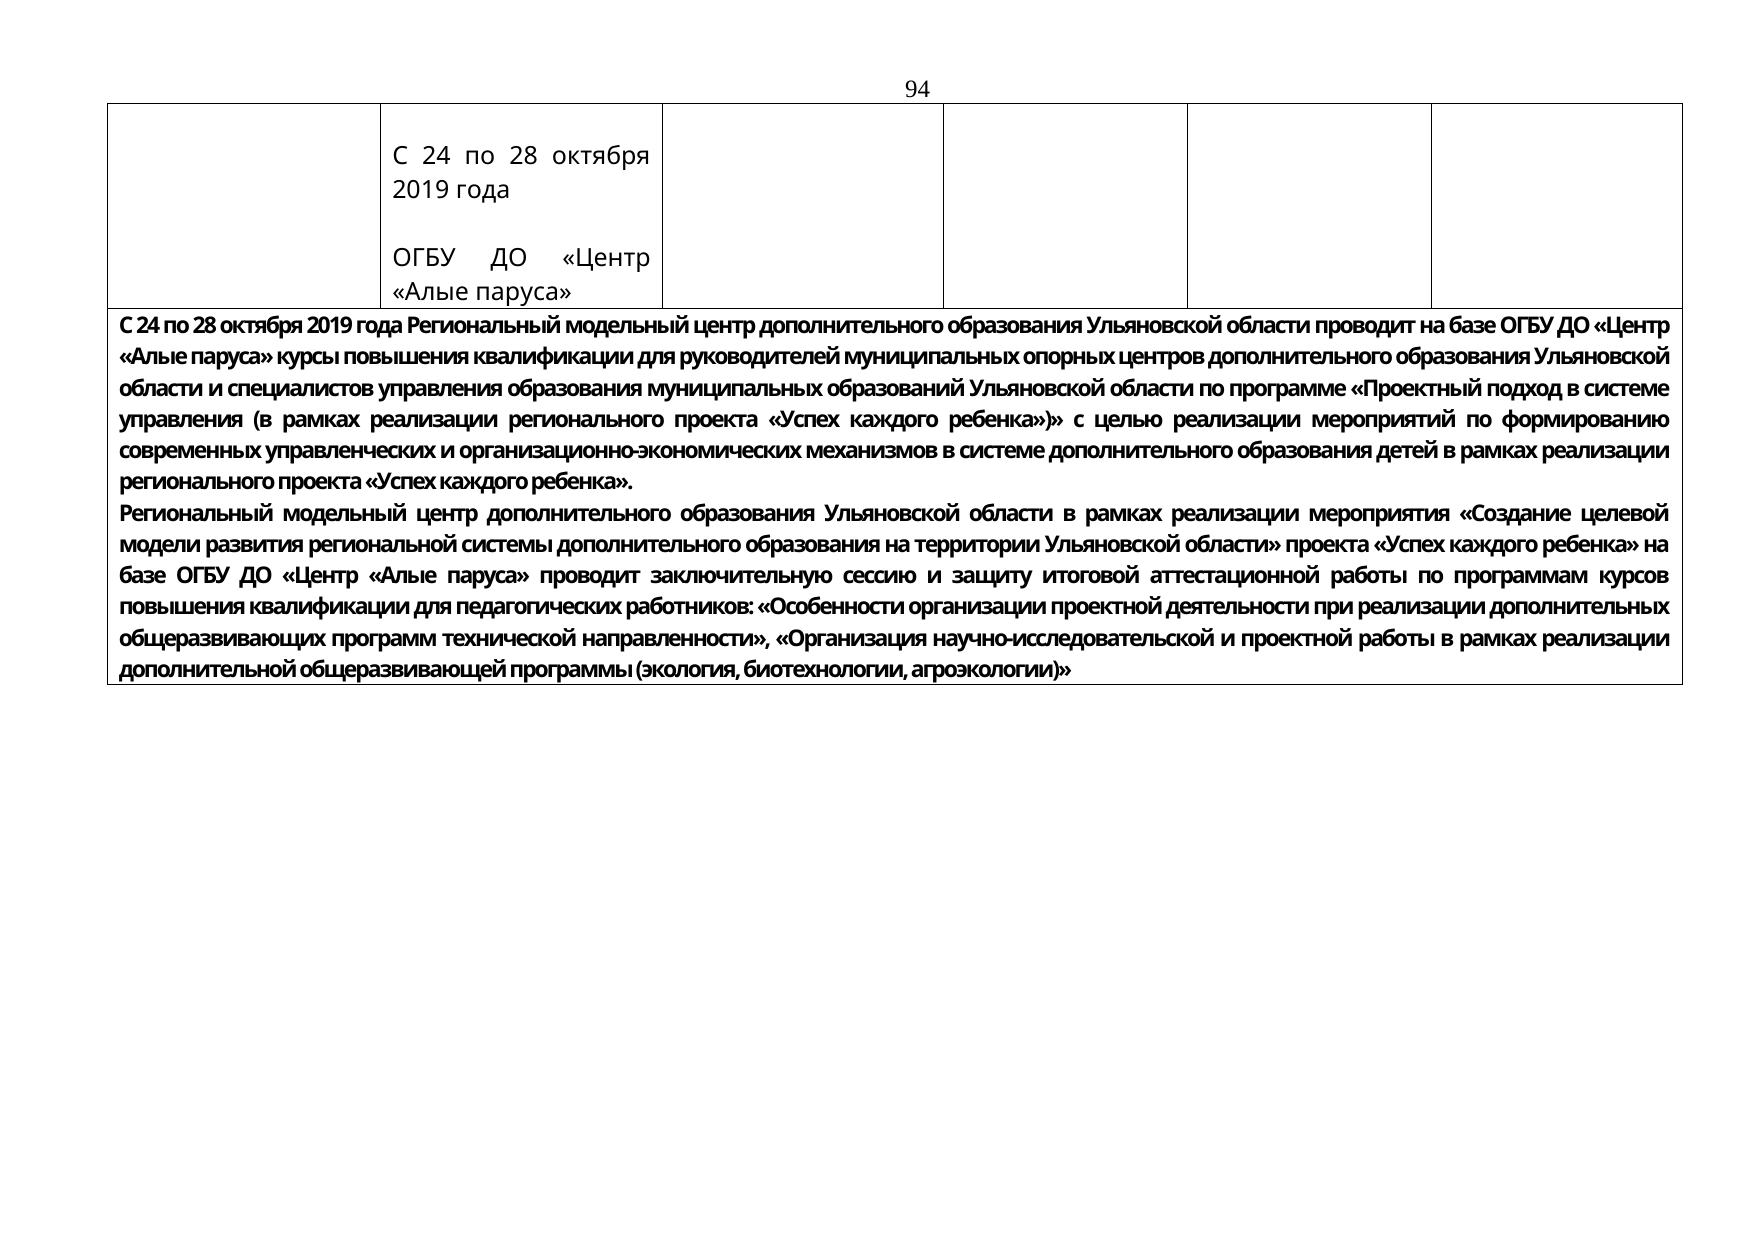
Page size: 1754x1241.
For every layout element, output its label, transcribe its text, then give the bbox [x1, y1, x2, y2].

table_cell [108, 104, 380, 308]
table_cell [663, 104, 943, 308]
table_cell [944, 104, 1187, 308]
table_cell [1188, 104, 1431, 308]
table_cell С 24 по 28 октября 2019 года Региональный модельный центр дополнительного образования Ульяновской области проводит на базе ОГБУ ДО «Центр «Алые паруса» курсы повышения квалификации для руководителей муниципальных опорных центров дополнительного образования Ульяновской области и специалистов управления образования муниципальных образований Ульяновской области по программе «Проектный подход в системе управления (в рамках реализации регионального проекта «Успех каждого ребенка»)» с целью реализации мероприятий по формированию современных управленческих и организационно-экономических механизмов в системе дополнительного образования детей в рамках реализации регионального проекта «Успех каждого ребенка». Региональный модельный центр дополнительного образования Ульяновской области в рамках реализации мероприятия «Создание целевой модели развития региональной системы дополнительного образования на территории Ульяновской области» проекта «Успех каждого ребенка» на базе ОГБУ ДО «Центр «Алые паруса» проводит заключительную сессию и защиту итоговой аттестационной работы по программам курсов повышения квалификации для педагогических работников: «Особенности организации проектной деятельности при реализации дополнительных общеразвивающих программ технической направленности», «Организация научно-исследовательской и проектной работы в рамках реализации дополнительной общеразвивающей программы (экология, биотехнологии, агроэкологии)» [108, 309, 1682, 684]
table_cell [381, 104, 662, 308]
table_cell [1432, 104, 1682, 308]
